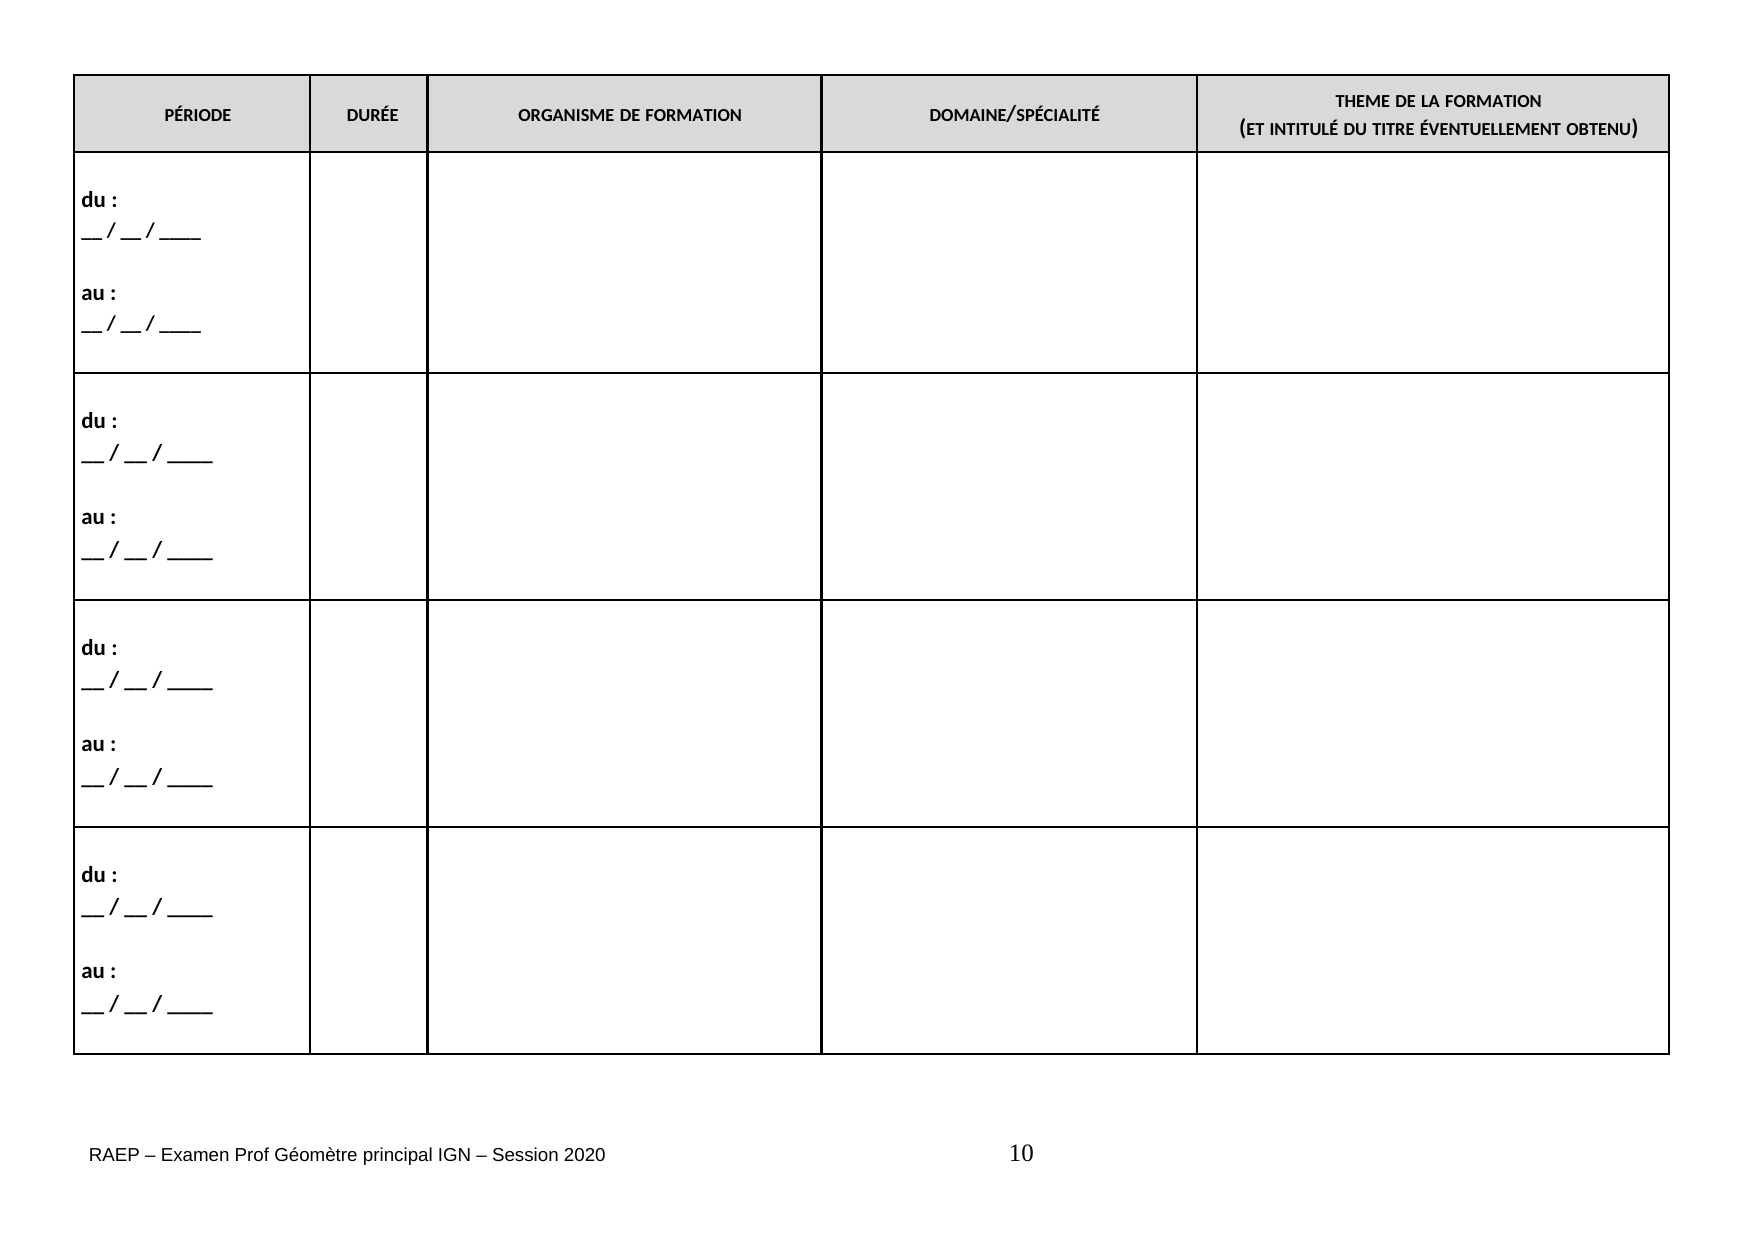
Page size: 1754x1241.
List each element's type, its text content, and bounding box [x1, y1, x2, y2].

table_cell du : __ / __ / ____ au : __ / __ / ____ [75, 153, 309, 372]
table_cell [1198, 374, 1668, 599]
table_header domaine/spécialité [823, 76, 1196, 151]
table_cell [311, 374, 426, 599]
table_cell du : __ / __ / ____ au : __ / __ / ____ [75, 828, 309, 1053]
table_cell [429, 828, 820, 1053]
table_cell du : __ / __ / ____ au : __ / __ / ____ [75, 601, 309, 826]
table_cell [429, 153, 820, 372]
table_cell [1198, 828, 1668, 1053]
table_cell [429, 374, 820, 599]
table_cell [1198, 153, 1668, 372]
table_cell [823, 601, 1196, 826]
table_cell [311, 153, 426, 372]
table_cell du : __ / __ / ____ au : __ / __ / ____ [75, 374, 309, 599]
table_header theme de la formation (et intitulé du titre éventuellement obtenu) [1198, 76, 1668, 151]
table_cell [311, 601, 426, 826]
table_cell [429, 601, 820, 826]
table_header organisme de formation [429, 76, 820, 151]
table_cell [823, 828, 1196, 1053]
table_cell [823, 153, 1196, 372]
table_cell [311, 828, 426, 1053]
table_header période [75, 76, 309, 151]
table_cell [1198, 601, 1668, 826]
table_header durée [311, 76, 426, 151]
table_cell [823, 374, 1196, 599]
